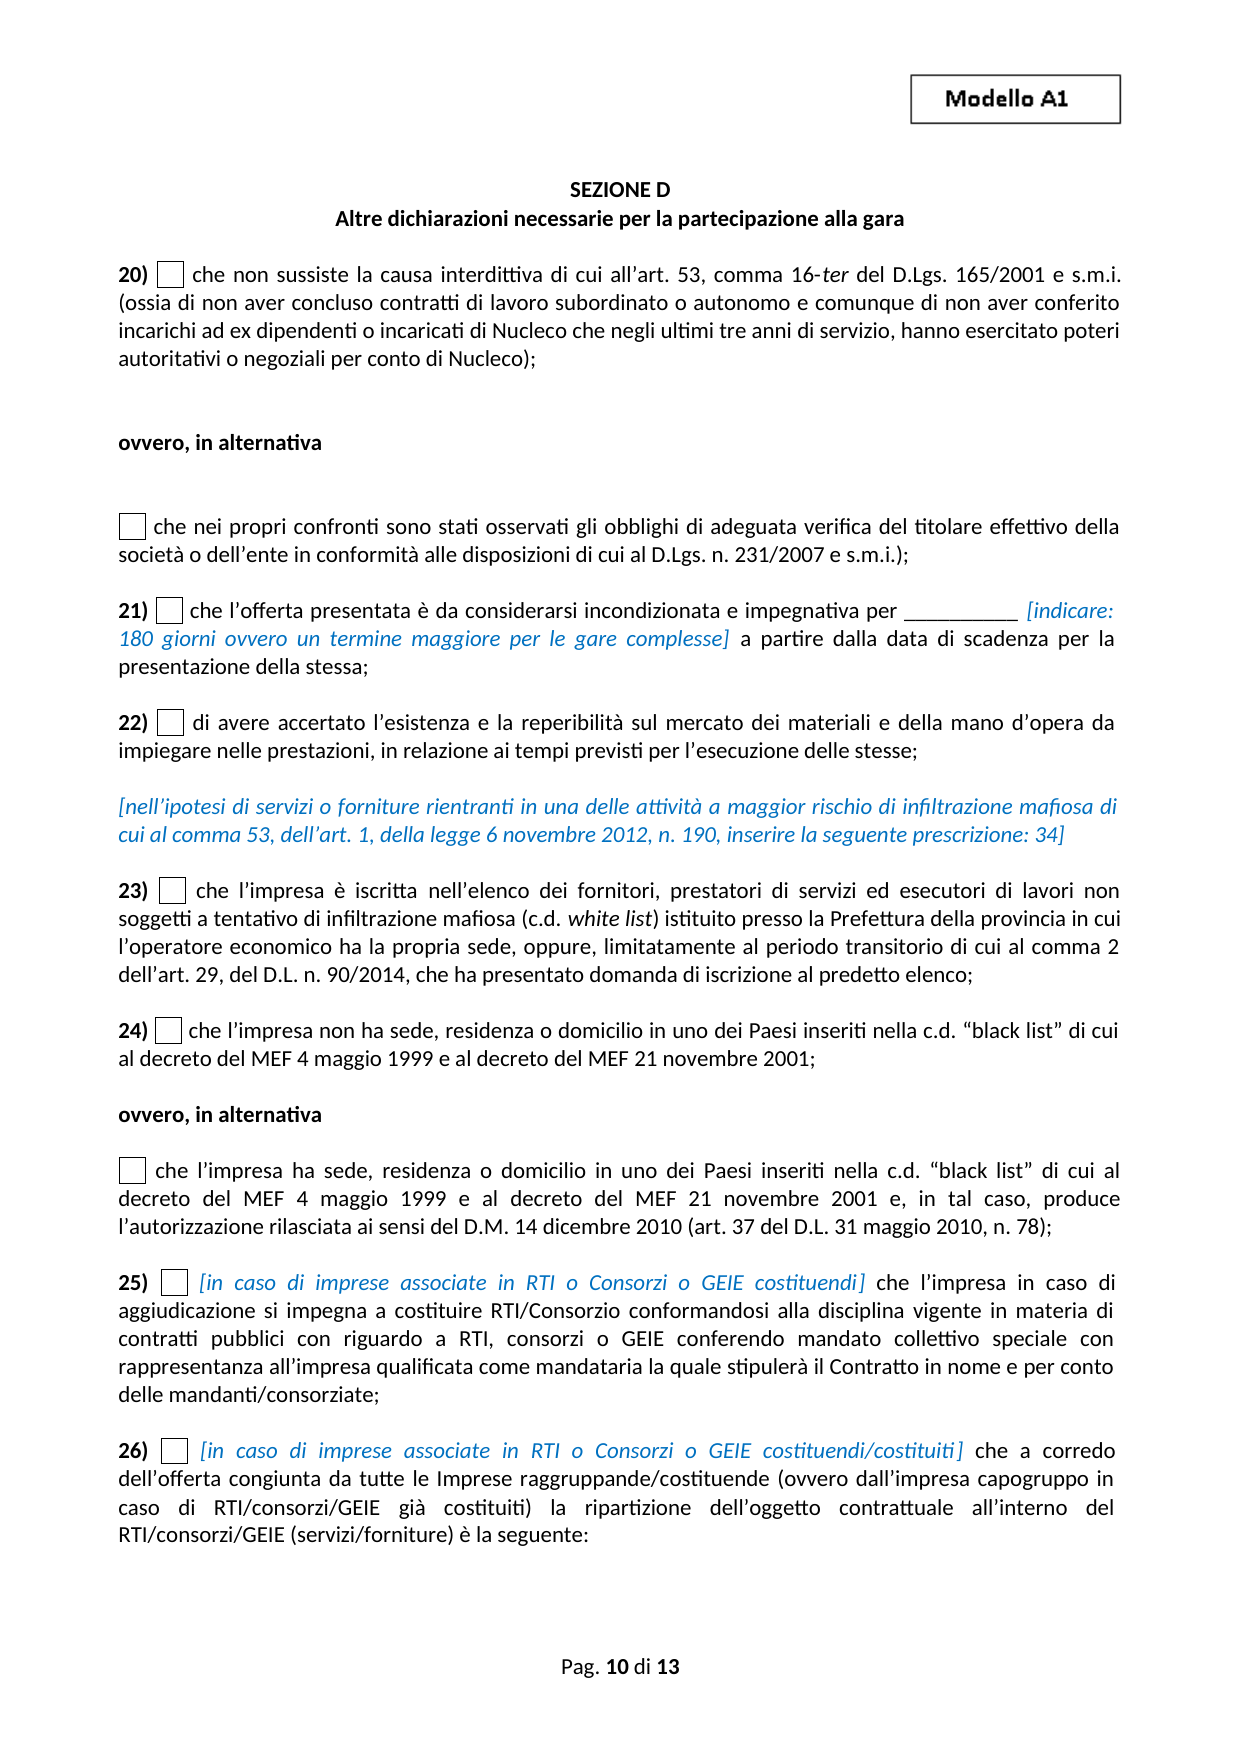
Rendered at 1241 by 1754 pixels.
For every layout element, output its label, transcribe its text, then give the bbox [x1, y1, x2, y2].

text 22) di avere accertato l’esistenza e la reperibilità sul mercato dei materiali e della mano d’opera da impiegare nelle prestazioni, in relazione ai tempi previsti per l’esecuzione delle stesse; [118, 708, 1116, 764]
text 24) che l’impresa non ha sede, residenza o domicilio in uno dei Paesi inseriti nella c.d. “black list” di cui al decreto del MEF 4 maggio 1999 e al decreto del MEF 21 novembre 2001; [118, 1016, 1122, 1072]
text che l’impresa ha sede, residenza o domicilio in uno dei Paesi inseriti nella c.d. “black list” di cui al decreto del MEF 4 maggio 1999 e al decreto del MEF 21 novembre 2001 e, in tal caso, produce l’autorizzazione rilasciata ai sensi del D.M. 14 dicembre 2010 (art. 37 del D.L. 31 maggio 2010, n. 78); [118, 1156, 1122, 1240]
subtitle SEZIONE D [118, 176, 1122, 204]
text [nell’ipotesi di servizi o forniture rientranti in una delle attività a maggior rischio di infiltrazione mafiosa di cui al comma 53, dell’art. 1, della legge 6 novembre 2012, n. 190, inserire la seguente prescrizione: 34] [118, 792, 1122, 848]
picture [909, 73, 1123, 126]
text 20) che non sussiste la causa interdittiva di cui all’art. 53, comma 16-ter del D.Lgs. 165/2001 e s.m.i. (ossia di non aver concluso contratti di lavoro subordinato o autonomo e comunque di non aver conferito incarichi ad ex dipendenti o incaricati di Nucleco che negli ultimi tre anni di servizio, hanno esercitato poteri autoritativi o negoziali per conto di Nucleco); [118, 260, 1122, 372]
text ovvero, in alternativa [118, 1100, 1122, 1128]
text ovvero, in alternativa [118, 428, 1122, 456]
text 21) che l’offerta presentata è da considerarsi incondizionata e impegnativa per __________ [indicare: 180 giorni ovvero un termine maggiore per le gare complesse] a partire dalla data di scadenza per la presentazione della stessa; [118, 596, 1116, 680]
text 23) che l’impresa è iscritta nell’elenco dei fornitori, prestatori di servizi ed esecutori di lavori non soggetti a tentativo di infiltrazione mafiosa (c.d. white list) istituito presso la Prefettura della provincia in cui l’operatore economico ha la propria sede, oppure, limitatamente al periodo transitorio di cui al comma 2 dell’art. 29, del D.L. n. 90/2014, che ha presentato domanda di iscrizione al predetto elenco; [118, 876, 1122, 988]
text 26) [in caso di imprese associate in RTI o Consorzi o GEIE costituendi/costituiti] che a corredo dell’offerta congiunta da tutte le Imprese raggruppande/costituende (ovvero dall’impresa capogruppo in caso di RTI/consorzi/GEIE già costituiti) la ripartizione dell’oggetto contrattuale all’interno del RTI/consorzi/GEIE (servizi/forniture) è la seguente: [118, 1437, 1116, 1549]
text 25) [in caso di imprese associate in RTI o Consorzi o GEIE costituendi] che l’impresa in caso di aggiudicazione si impegna a costituire RTI/Consorzio conformandosi alla disciplina vigente in materia di contratti pubblici con riguardo a RTI, consorzi o GEIE conferendo mandato collettivo speciale con rappresentanza all’impresa qualificata come mandataria la quale stipulerà il Contratto in nome e per conto delle mandanti/consorziate; [118, 1268, 1116, 1408]
subtitle Altre dichiarazioni necessarie per la partecipazione alla gara [118, 204, 1122, 232]
text che nei propri confronti sono stati osservati gli obblighi di adeguata verifica del titolare effettivo della società o dell’ente in conformità alle disposizioni di cui al D.Lgs. n. 231/2007 e s.m.i.); [118, 512, 1122, 568]
